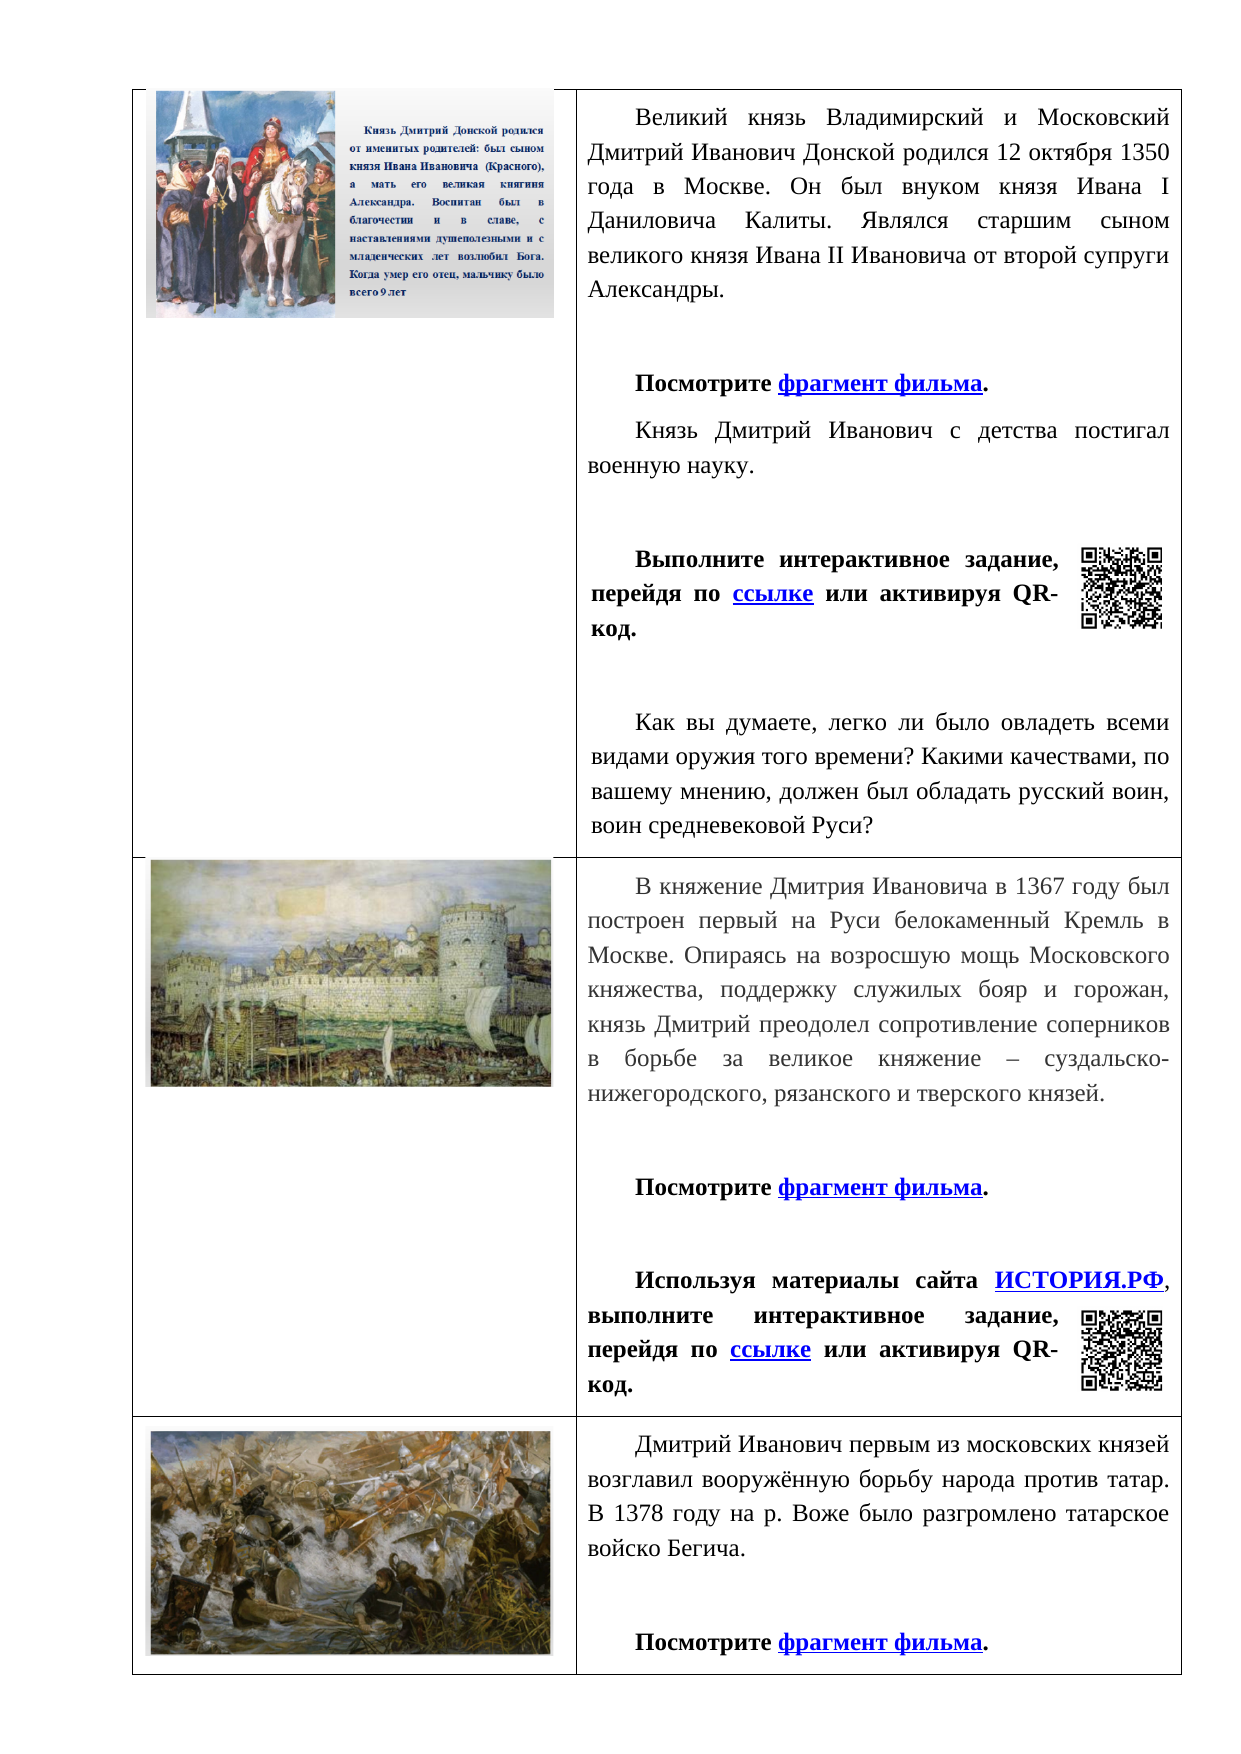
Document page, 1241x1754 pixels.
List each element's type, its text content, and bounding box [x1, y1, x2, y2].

table_cell [133, 858, 576, 1416]
table_cell Великий князь Владимирский и Московский Дмитрий Иванович Донской родился 12 октября 1350 года в Москве. Он был внуком князя Ивана I Даниловича Калиты. Являлся старшим сыном великого князя Ивана II Ивановича от второй супруги Александры. Посмотрите фрагмент фильма. Князь Дмитрий Иванович с детства постигал военную науку. Выполните интерактивное задание, перейдя по ссылке или активируя QR-код. Как вы думаете, легко ли было овладеть всеми видами оружия того времени? Какими качествами, по вашему мнению, должен был обладать русский воин, воин средневековой Руси? [577, 90, 1181, 857]
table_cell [577, 1417, 1181, 1674]
table_cell [133, 90, 576, 857]
picture [1077, 543, 1162, 628]
picture [143, 1426, 554, 1655]
picture [1077, 1306, 1162, 1391]
table_cell В княжение Дмитрия Ивановича в 1367 году был построен первый на Руси белокаменный Кремль в Москве. Опираясь на возросшую мощь Московского княжества, поддержку служилых бояр и горожан, князь Дмитрий преодолел сопротивление соперников в борьбе за великое княжение – суздальско-нижегородского, рязанского и тверского князей. Посмотрите фрагмент фильма. Используя материалы сайта ИСТОРИЯ.РФ, выполните интерактивное задание, перейдя по ссылке или активируя QR-код. [577, 858, 1181, 1416]
table_cell [133, 1417, 576, 1674]
picture [144, 88, 554, 317]
picture [143, 857, 554, 1086]
